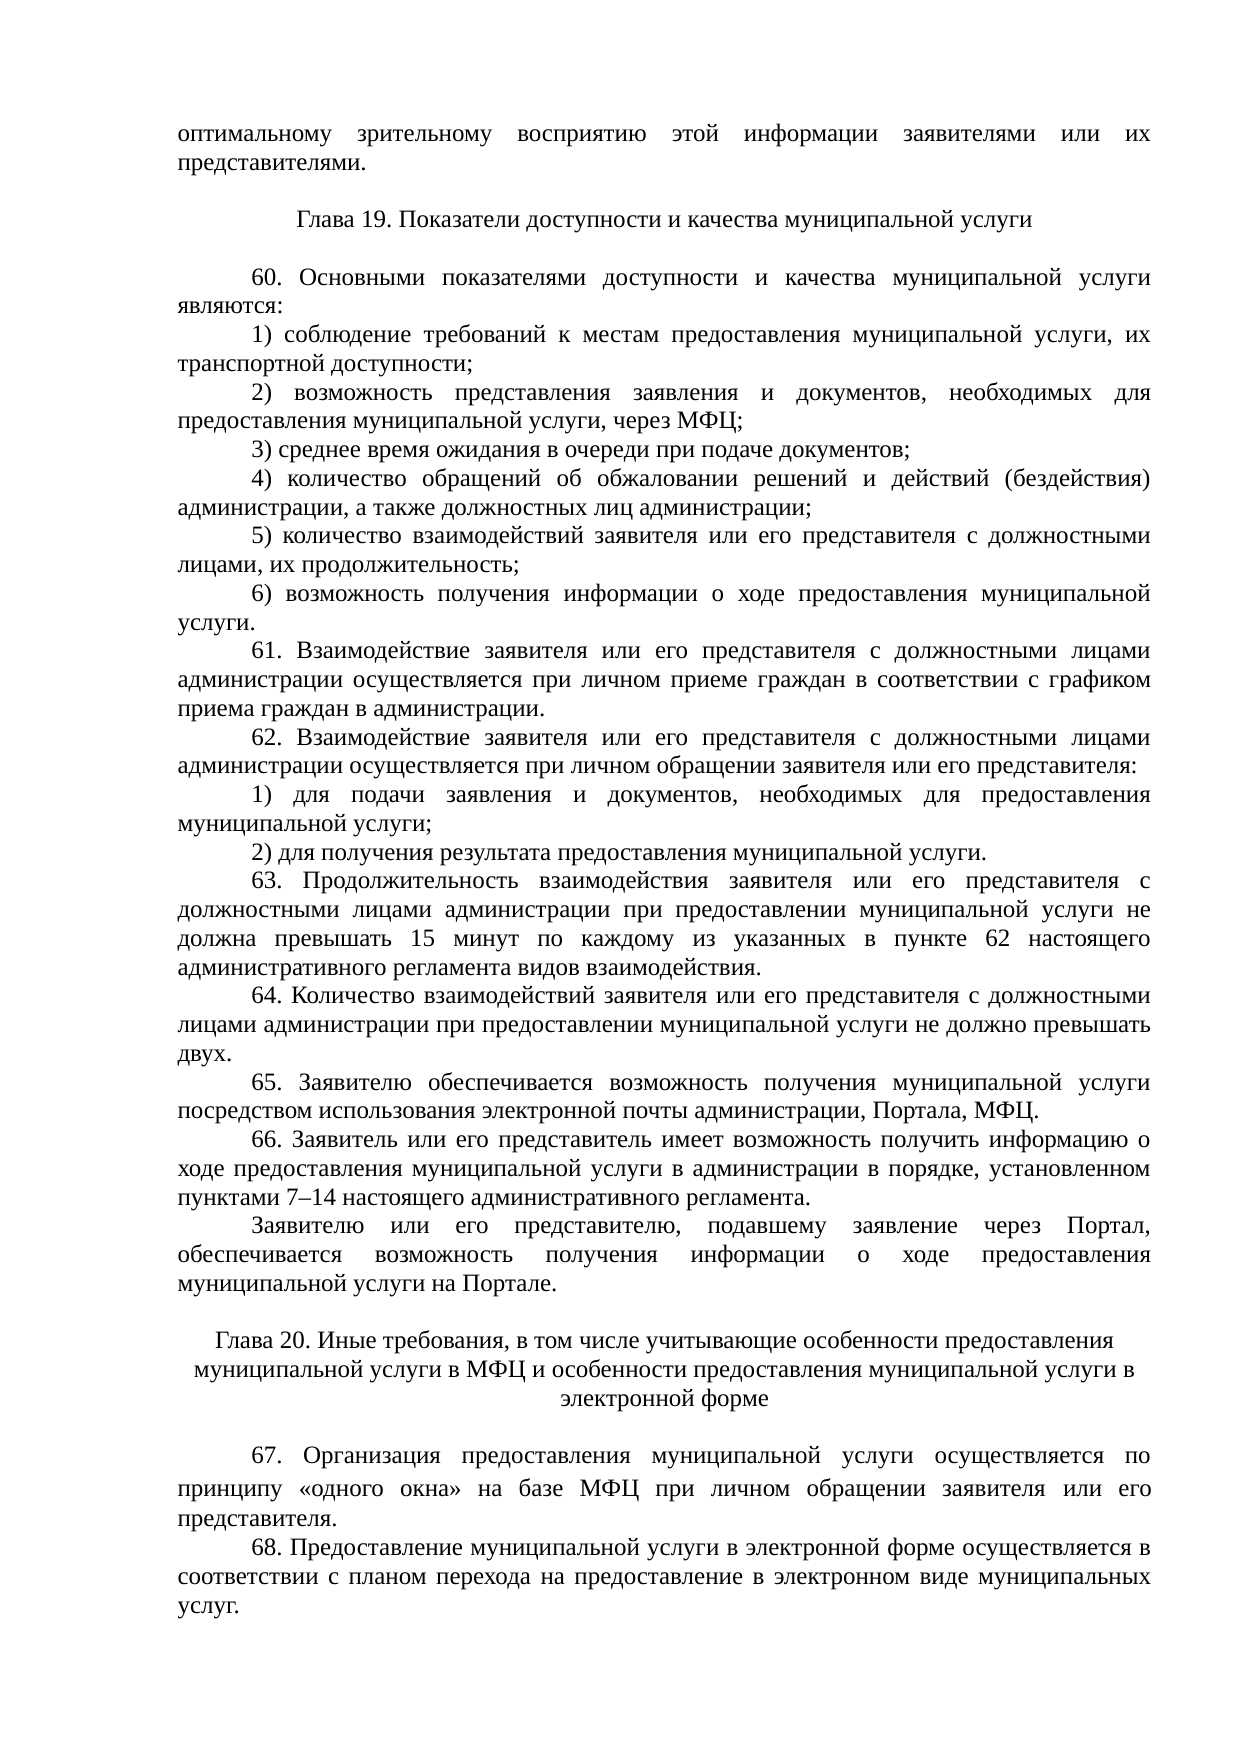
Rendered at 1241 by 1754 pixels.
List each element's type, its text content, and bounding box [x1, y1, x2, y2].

text Заявителю или его представителю, подавшему заявление через Портал, обеспечивается возможность получения информации о ходе предоставления муниципальной услуги на Портале. [177, 1211, 1152, 1297]
text 60. Основными показателями доступности и качества муниципальной услуги являются: [177, 262, 1152, 319]
text Глава 20. Иные требования, в том числе учитывающие особенности предоставления муниципальной услуги в МФЦ и особенности предоставления муниципальной услуги в электронной форме [177, 1326, 1152, 1412]
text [177, 118, 1152, 176]
text 65. Заявителю обеспечивается возможность получения муниципальной услуги посредством использования электронной почты администрации, Портала, МФЦ. [177, 1067, 1152, 1124]
text Глава 19. Показатели доступности и качества муниципальной услуги [177, 204, 1152, 233]
text 2) для получения результата предоставления муниципальной услуги. [177, 837, 1152, 866]
text 67. Организация предоставления муниципальной услуги осуществляется по принципу «одного окна» на базе МФЦ при личном обращении заявителя или его представителя. [177, 1441, 1152, 1532]
text 1) соблюдение требований к местам предоставления муниципальной услуги, их транспортной доступности; [177, 319, 1152, 377]
text 5) количество взаимодействий заявителя или его представителя с должностными лицами, их продолжительность; [177, 521, 1152, 578]
text 3) среднее время ожидания в очереди при подаче документов; [177, 434, 1152, 463]
text 66. Заявитель или его представитель имеет возможность получить информацию о ходе предоставления муниципальной услуги в администрации в порядке, установленном пунктами 7–14 настоящего административного регламента. [177, 1124, 1152, 1211]
text 61. Взаимодействие заявителя или его представителя с должностными лицами администрации осуществляется при личном приеме граждан в соответствии с графиком приема граждан в администрации. [177, 636, 1152, 722]
text 68. Предоставление муниципальной услуги в электронной форме осуществляется в соответствии с планом перехода на предоставление в электронном виде муниципальных услуг. [177, 1532, 1152, 1618]
text 63. Продолжительность взаимодействия заявителя или его представителя с должностными лицами администрации при предоставлении муниципальной услуги не должна превышать 15 минут по каждому из указанных в пункте 62 настоящего административного регламента видов взаимодействия. [177, 866, 1152, 981]
text 1) для подачи заявления и документов, необходимых для предоставления муниципальной услуги; [177, 779, 1152, 837]
text 4) количество обращений об обжаловании решений и действий (бездействия) администрации, а также должностных лиц администрации; [177, 463, 1152, 521]
text 62. Взаимодействие заявителя или его представителя с должностными лицами администрации осуществляется при личном обращении заявителя или его представителя: [177, 722, 1152, 779]
text 64. Количество взаимодействий заявителя или его представителя с должностными лицами администрации при предоставлении муниципальной услуги не должно превышать двух. [177, 981, 1152, 1067]
text 6) возможность получения информации о ходе предоставления муниципальной услуги. [177, 578, 1152, 636]
text 2) возможность представления заявления и документов, необходимых для предоставления муниципальной услуги, через МФЦ; [177, 377, 1152, 434]
